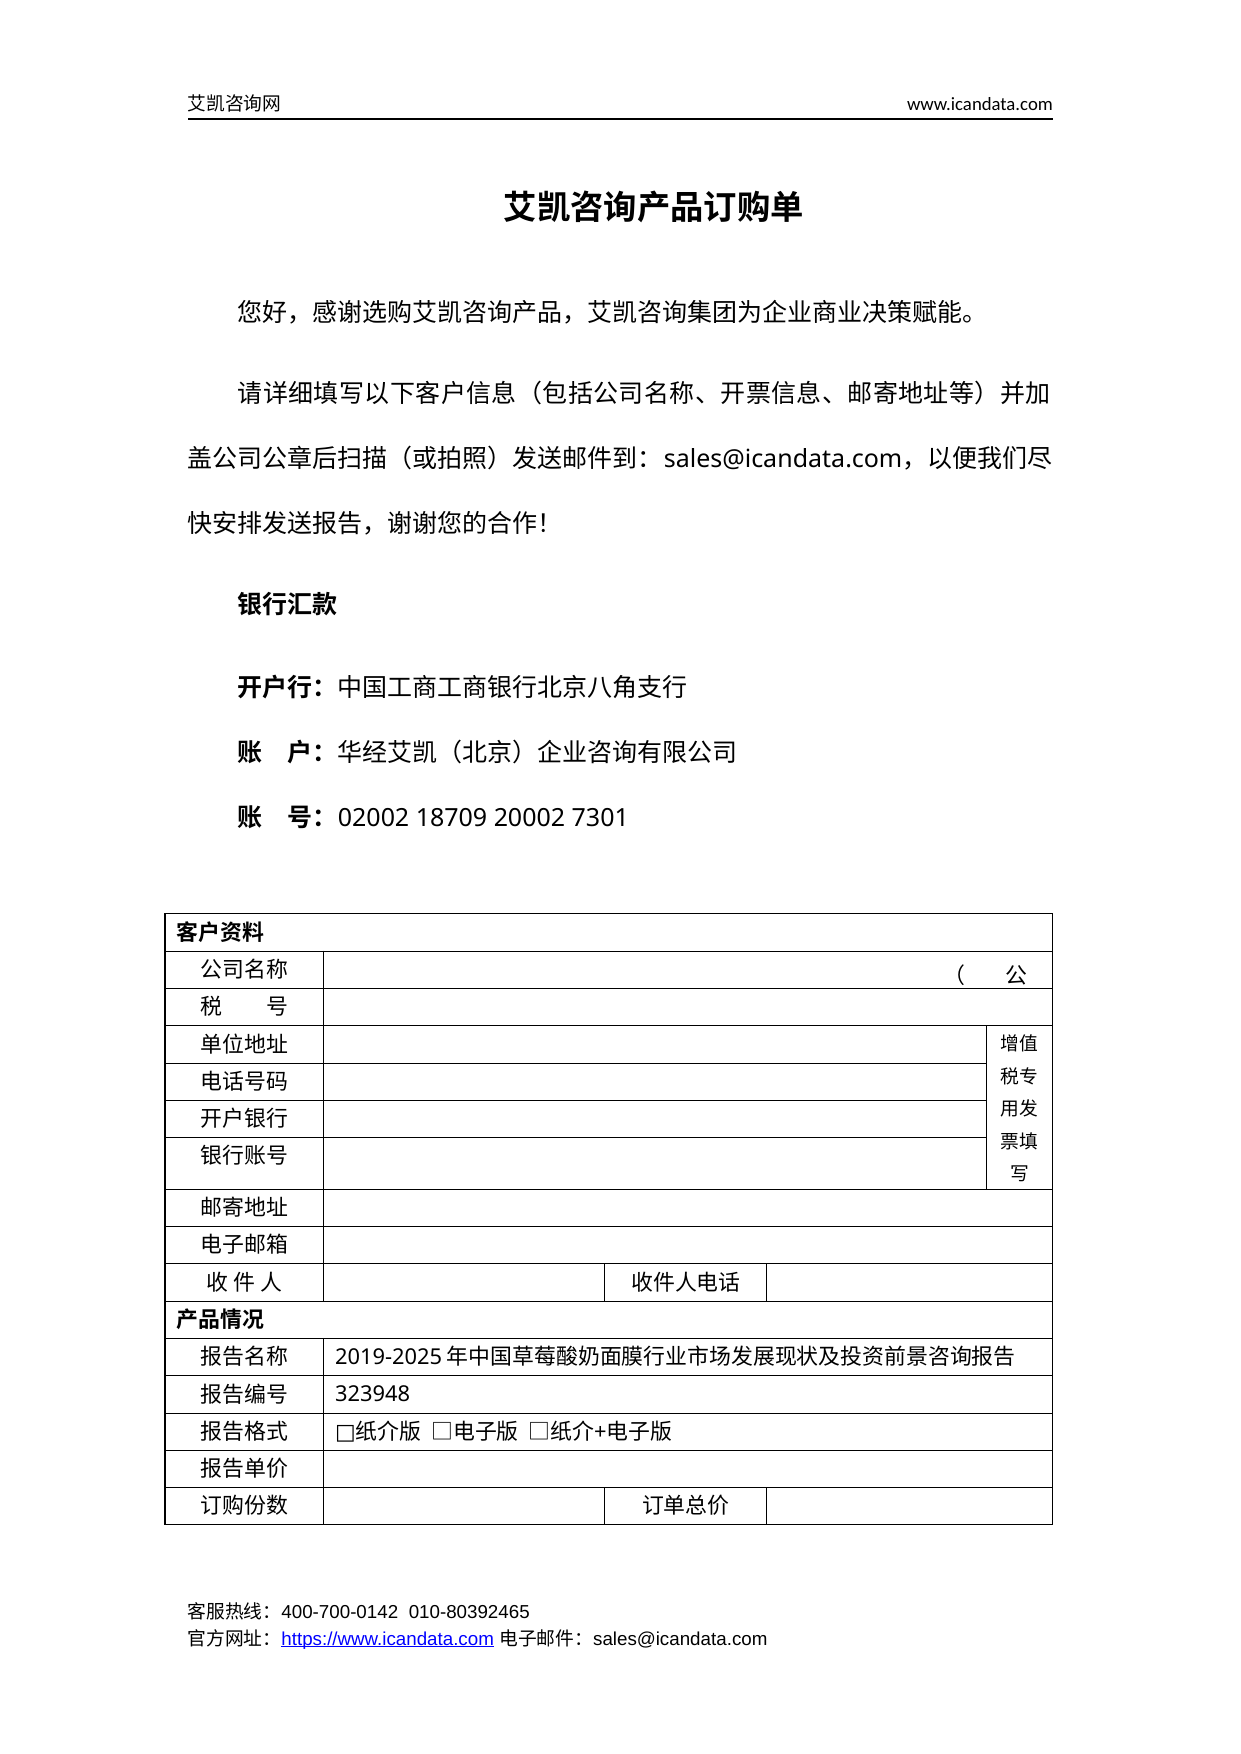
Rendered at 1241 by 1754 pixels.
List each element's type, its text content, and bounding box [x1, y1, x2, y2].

table_cell [324, 1064, 986, 1100]
table_header 客户资料 [166, 914, 1052, 951]
table_cell 单位地址 [166, 1026, 323, 1062]
table_cell [324, 1451, 1052, 1487]
table_cell 订购份数 [166, 1488, 323, 1524]
text 您好，感谢选购艾凯咨询产品，艾凯咨询集团为企业商业决策赋能。 [187, 278, 1053, 343]
table_cell 税 号 [166, 989, 323, 1025]
table_cell [324, 952, 1052, 988]
table_cell 报告名称 [166, 1339, 323, 1375]
text 请详细填写以下客户信息（包括公司名称、开票信息、邮寄地址等）并加盖公司公章后扫描（或拍照）发送邮件到：sales@icandata.com，以便我们尽快安排发送报告，谢谢您的合作！ [187, 359, 1053, 554]
table_cell [324, 1488, 604, 1524]
table_cell 邮寄地址 [166, 1190, 323, 1226]
table_cell 订单总价 [605, 1488, 766, 1524]
table_cell [767, 1488, 1052, 1524]
table_cell 报告格式 [166, 1414, 323, 1450]
text 账 户：华经艾凯（北京）企业咨询有限公司 [187, 718, 1053, 783]
table_cell [324, 1138, 986, 1189]
table_cell [324, 1264, 604, 1301]
table_cell 增值税专用发票填写 [987, 1026, 1052, 1189]
table_cell 323948 [324, 1376, 1052, 1412]
table_cell 报告单价 [166, 1451, 323, 1487]
table_cell 电话号码 [166, 1064, 323, 1100]
table_cell 公司名称 [166, 952, 323, 988]
table_cell [324, 1227, 1052, 1263]
text 艾凯咨询产品订购单 [187, 172, 1053, 237]
table_cell 报告编号 [166, 1376, 323, 1412]
table_cell 电子邮箱 [166, 1227, 323, 1263]
table_cell 2019-2025年中国草莓酸奶面膜行业市场发展现状及投资前景咨询报告 [324, 1339, 1052, 1375]
table_cell [324, 989, 1052, 1025]
text 开户行：中国工商工商银行北京八角支行 [187, 653, 1053, 718]
table_cell 银行账号 [166, 1138, 323, 1189]
text 账 号：02002 18709 20002 7301 [187, 783, 1053, 848]
table_cell 开户银行 [166, 1101, 323, 1137]
table_cell 产品情况 [166, 1302, 1052, 1338]
text 银行汇款 [187, 570, 1053, 635]
table_cell [324, 1190, 1052, 1226]
table_cell [767, 1264, 1052, 1301]
table_cell □纸介版 □电子版 □纸介+电子版 [324, 1414, 1052, 1450]
table_cell 收 件 人 [166, 1264, 323, 1301]
table_cell [324, 1026, 986, 1062]
table_cell [324, 1101, 986, 1137]
table_cell 收件人电话 [605, 1264, 766, 1301]
